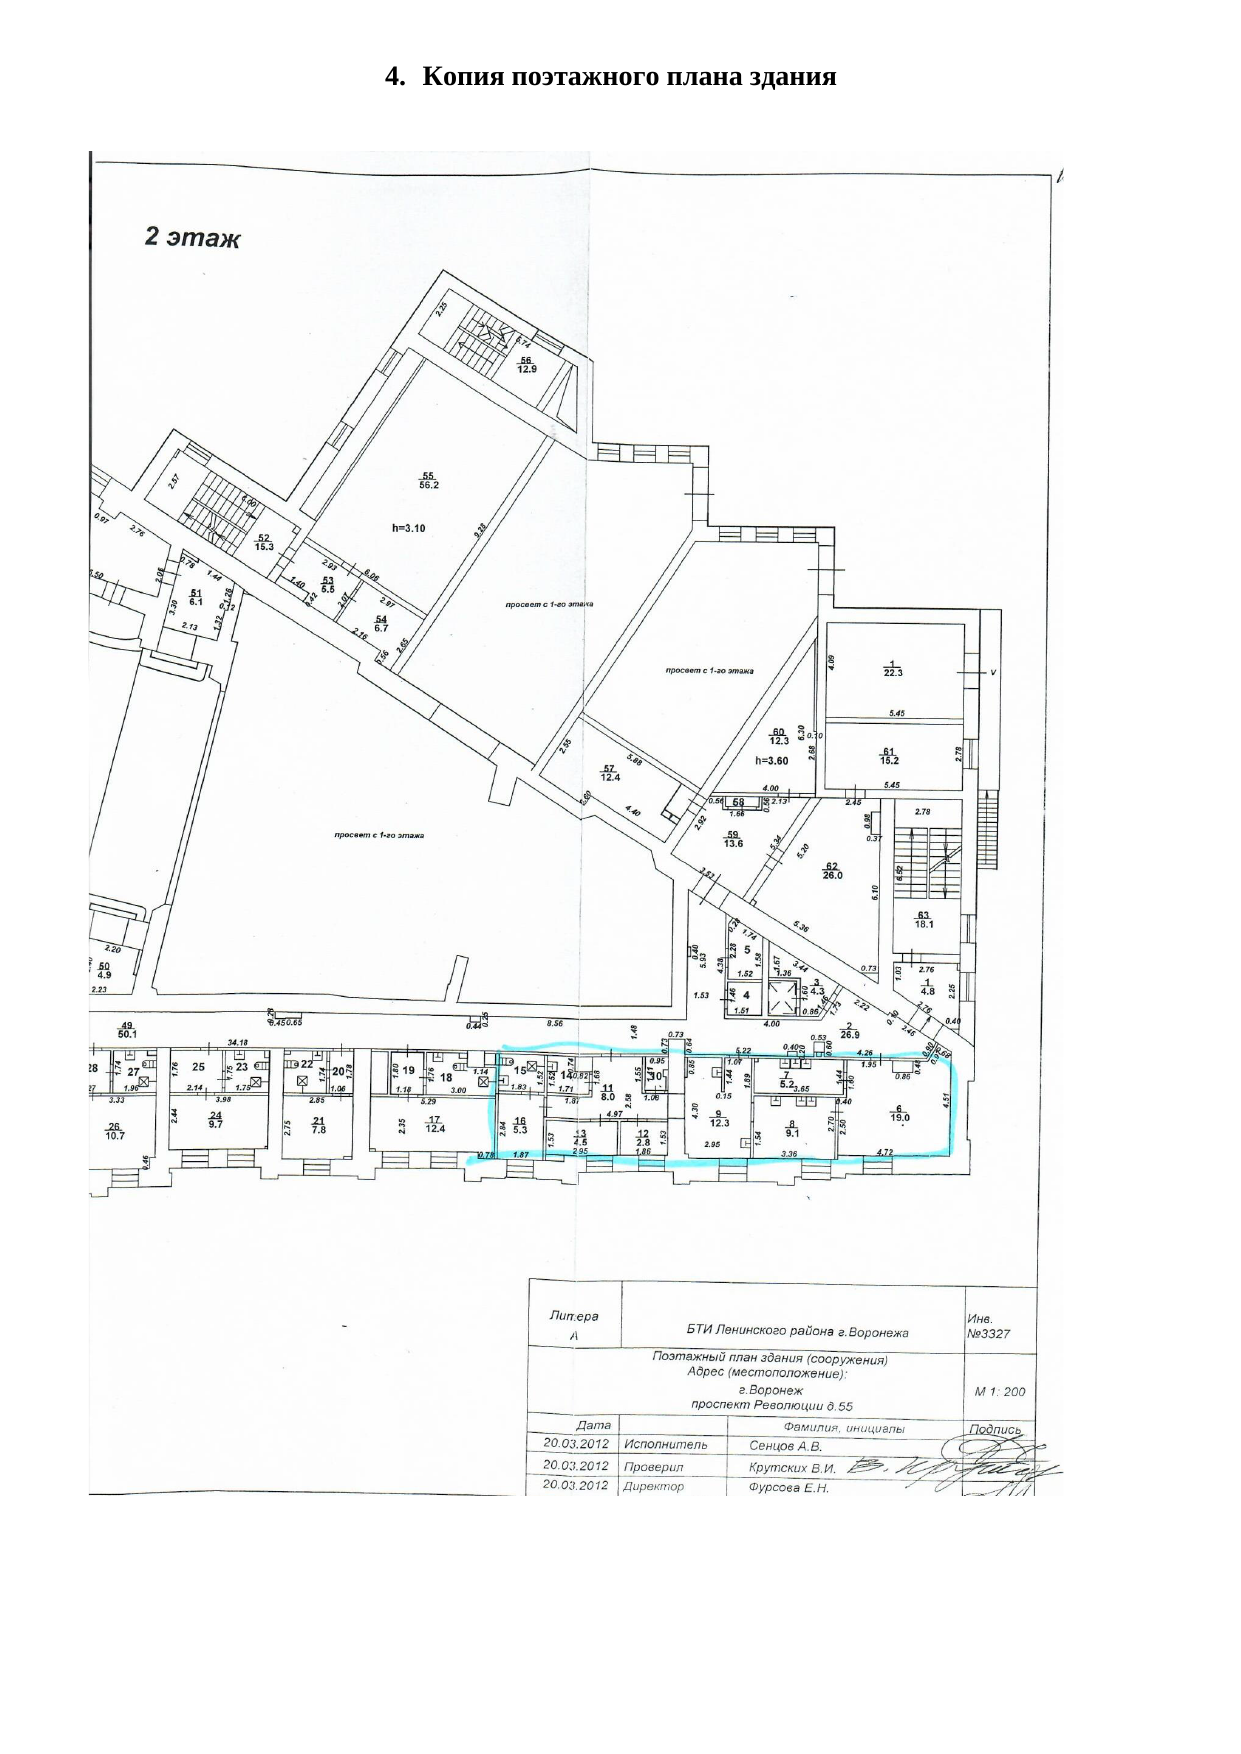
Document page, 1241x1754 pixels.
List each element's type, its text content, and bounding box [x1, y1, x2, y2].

list Копия поэтажного плана здания [159, 59, 1063, 91]
